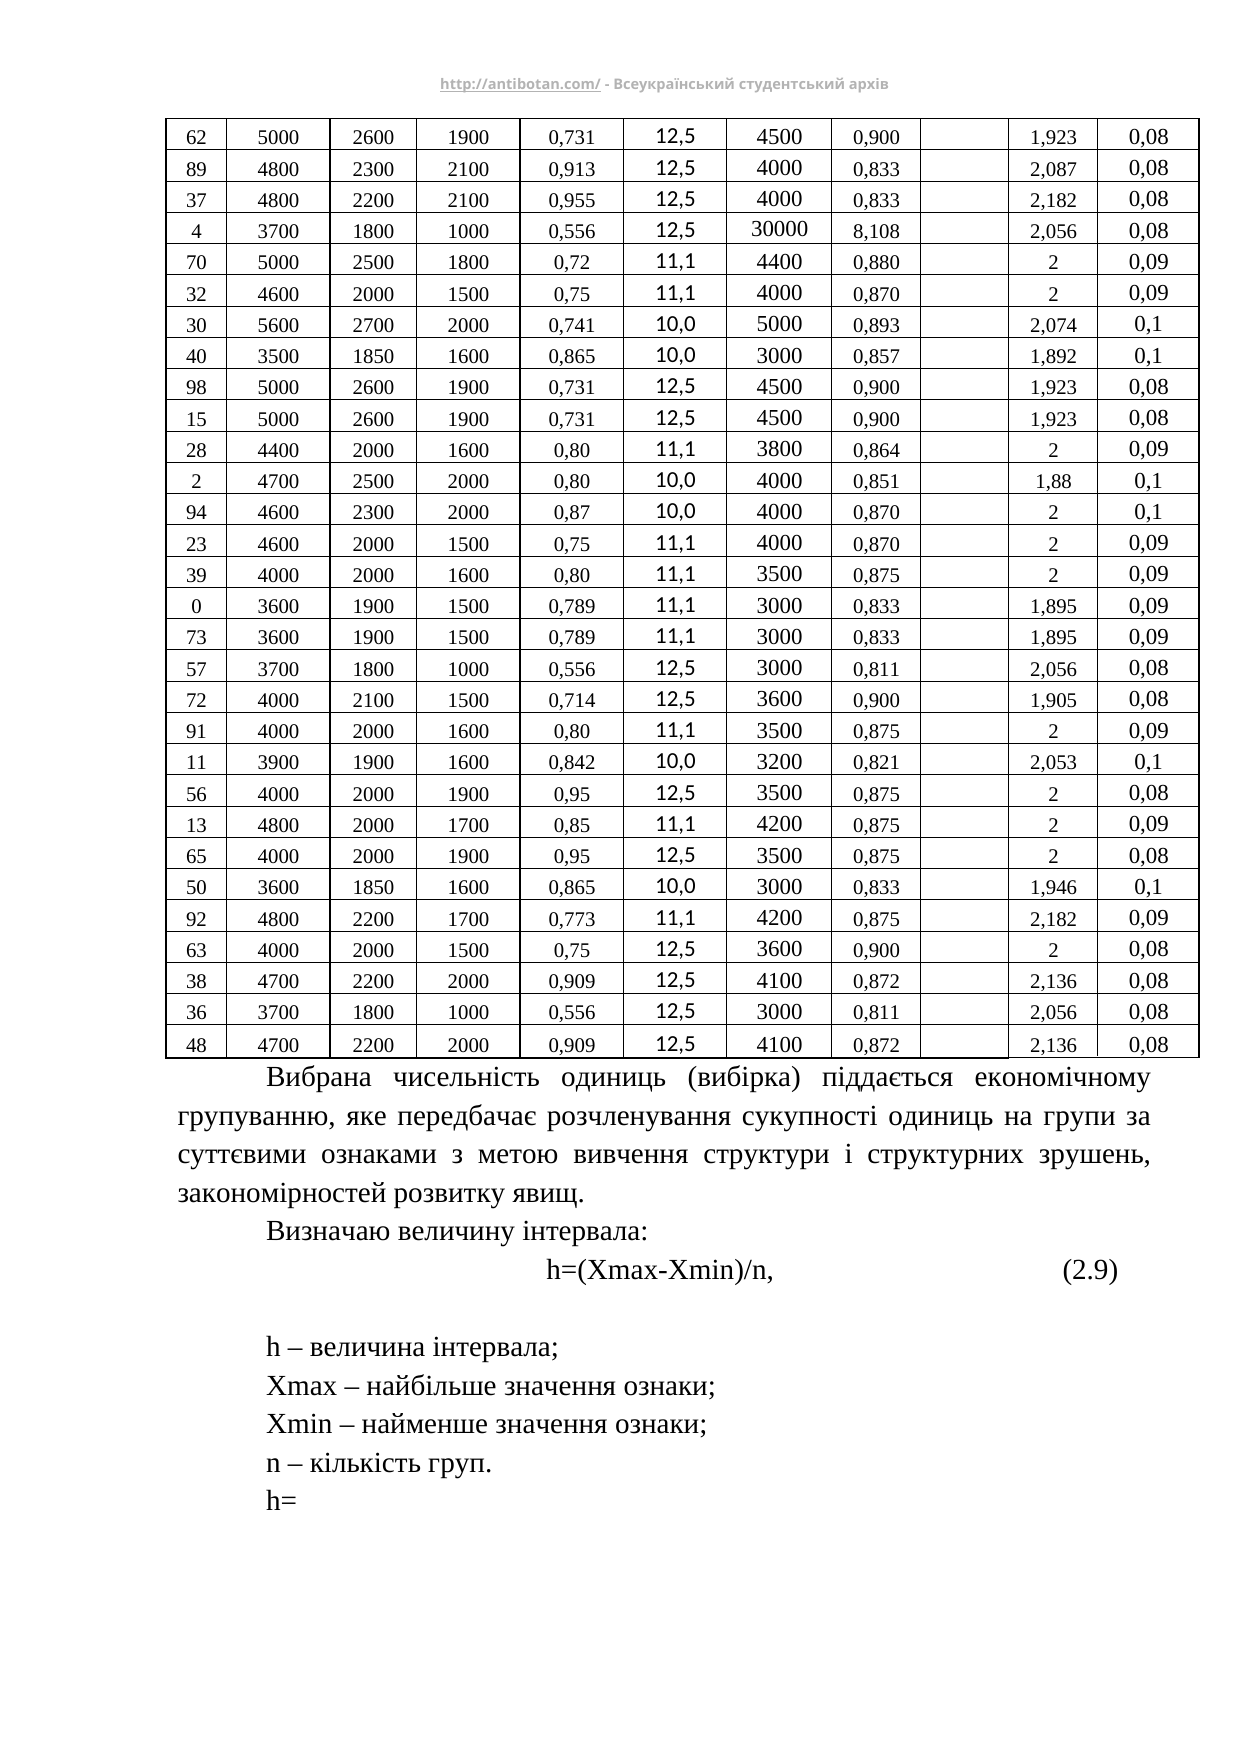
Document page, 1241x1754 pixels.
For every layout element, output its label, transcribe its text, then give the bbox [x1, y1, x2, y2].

table_cell 1,895 [1009, 619, 1097, 649]
table_cell 0,1 [1098, 338, 1198, 368]
table_cell 3000 [727, 650, 831, 681]
table_cell 0,09 [1098, 557, 1198, 587]
table_cell 11,1 [624, 525, 726, 556]
table_cell [921, 775, 1008, 806]
table_cell [921, 432, 1008, 462]
table_cell 91 [167, 713, 226, 743]
table_cell 0,08 [1098, 682, 1198, 712]
table_cell 0,08 [1098, 1025, 1198, 1057]
table_cell 15 [167, 400, 226, 431]
table_cell 4000 [227, 932, 329, 962]
table_cell 0,80 [521, 432, 623, 462]
table_cell 4500 [727, 369, 831, 399]
table_cell 0,870 [832, 525, 920, 556]
table_cell 94 [167, 494, 226, 524]
table_cell 2,136 [1009, 1025, 1098, 1057]
table_cell 1500 [417, 619, 519, 649]
table_cell 3000 [727, 869, 831, 899]
table_cell 0,833 [832, 150, 920, 181]
table_cell 1500 [417, 525, 519, 556]
table_cell 4000 [727, 182, 831, 212]
table_cell 2200 [331, 900, 416, 931]
table_cell 3600 [727, 682, 831, 712]
table_cell 2 [1009, 713, 1097, 743]
table_cell 11,1 [624, 619, 726, 649]
table_cell 0,09 [1098, 713, 1198, 743]
table_cell 2,056 [1009, 213, 1097, 243]
table_cell 1500 [417, 588, 519, 618]
table_cell [921, 494, 1008, 524]
table_cell 2,053 [1009, 744, 1097, 774]
list Визначаю величину інтервала: [177, 1213, 1152, 1247]
table_cell 57 [167, 650, 226, 681]
table_cell 1500 [417, 932, 519, 962]
table_cell 1900 [417, 369, 519, 399]
table_cell 0,09 [1098, 244, 1198, 274]
table_cell 12,5 [624, 369, 726, 399]
table_cell 5000 [227, 400, 329, 431]
table_cell [921, 338, 1008, 368]
table_cell 4000 [727, 150, 831, 181]
table_cell 0,865 [521, 869, 623, 899]
table_cell 2500 [331, 244, 416, 274]
table_cell 4500 [727, 400, 831, 431]
table_cell 1,946 [1009, 869, 1097, 899]
list h= [177, 1483, 1152, 1517]
table_cell 2 [1009, 807, 1097, 837]
table_cell 0,909 [521, 1025, 623, 1057]
table_cell 11,1 [624, 900, 726, 931]
table_cell 2100 [417, 182, 519, 212]
table_cell 2,056 [1009, 994, 1097, 1024]
table_cell 2,056 [1009, 650, 1097, 681]
table_cell 1900 [417, 775, 519, 806]
table_cell [921, 713, 1008, 743]
table_cell [921, 400, 1008, 431]
table_cell 3700 [227, 994, 329, 1024]
table_cell 2 [1009, 775, 1097, 806]
table_cell 3500 [727, 557, 831, 587]
table_cell 4800 [227, 807, 329, 837]
table_cell 0,789 [521, 619, 623, 649]
table_cell 5000 [227, 119, 329, 149]
table_cell 0,09 [1098, 525, 1198, 556]
table_cell 72 [167, 682, 226, 712]
table_cell 89 [167, 150, 226, 181]
table_cell 0,865 [521, 338, 623, 368]
table_cell 0,833 [832, 182, 920, 212]
table_cell 0,09 [1098, 619, 1198, 649]
table_cell 50 [167, 869, 226, 899]
table_cell 0,95 [521, 838, 623, 868]
table_cell 13 [167, 807, 226, 837]
table_cell 0,955 [521, 182, 623, 212]
table_cell 0,85 [521, 807, 623, 837]
table_cell 3900 [227, 744, 329, 774]
table_cell 4000 [227, 838, 329, 868]
list h=(Xmax-Xmin)/n, (2.9) [177, 1252, 1152, 1286]
table_cell 4600 [227, 494, 329, 524]
table_cell 12,5 [624, 213, 726, 243]
table_cell 10,0 [624, 869, 726, 899]
table_cell 4000 [727, 463, 831, 493]
table_cell 2,074 [1009, 307, 1097, 337]
table_cell 10,0 [624, 463, 726, 493]
list h – величина інтервала; [177, 1329, 1152, 1363]
table_cell 0,556 [521, 994, 623, 1024]
table_cell 3000 [727, 338, 831, 368]
table_cell 1900 [331, 619, 416, 649]
table_cell 0 [167, 588, 226, 618]
table_cell 2000 [331, 713, 416, 743]
table_cell 0,08 [1098, 650, 1198, 681]
table_cell 11,1 [624, 244, 726, 274]
table_cell 2,182 [1009, 900, 1097, 931]
table_cell 12,5 [624, 963, 726, 993]
table_cell 2000 [331, 525, 416, 556]
table_cell 5600 [227, 307, 329, 337]
table_cell 0,857 [832, 338, 920, 368]
table_cell 2 [1009, 557, 1097, 587]
table_cell 3500 [727, 775, 831, 806]
table_cell [921, 682, 1008, 712]
table_cell 2300 [331, 494, 416, 524]
table_cell 4100 [727, 1025, 831, 1057]
table_cell 0,900 [832, 119, 920, 149]
table_cell 2 [1009, 838, 1097, 868]
table_cell 2,087 [1009, 150, 1097, 181]
table_cell 2000 [417, 1025, 519, 1057]
table_cell 23 [167, 525, 226, 556]
table_cell 2600 [331, 400, 416, 431]
table_cell 0,08 [1098, 119, 1198, 149]
table_cell 11,1 [624, 432, 726, 462]
table_cell 12,5 [624, 1025, 726, 1057]
table_cell 1850 [331, 338, 416, 368]
table_cell 4000 [727, 275, 831, 306]
table_cell 4100 [727, 963, 831, 993]
table_cell [921, 838, 1008, 868]
table_cell 4000 [727, 494, 831, 524]
table_cell 0,913 [521, 150, 623, 181]
table_cell 0,880 [832, 244, 920, 274]
table_cell 37 [167, 182, 226, 212]
table_cell 2000 [331, 432, 416, 462]
table_cell 0,842 [521, 744, 623, 774]
table_cell 1800 [331, 213, 416, 243]
table_cell 2000 [417, 494, 519, 524]
table_cell 0,75 [521, 525, 623, 556]
table_cell 1,923 [1009, 400, 1097, 431]
table_cell 1700 [417, 807, 519, 837]
table_cell 32 [167, 275, 226, 306]
table_cell 2000 [417, 963, 519, 993]
table_cell 0,875 [832, 775, 920, 806]
table_cell [921, 869, 1008, 899]
table_cell 1,88 [1009, 463, 1097, 493]
table_cell 1000 [417, 650, 519, 681]
table_cell 3700 [227, 213, 329, 243]
table_cell 0,900 [832, 932, 920, 962]
table_cell 0,731 [521, 119, 623, 149]
table_cell 1000 [417, 994, 519, 1024]
table_cell 4000 [727, 525, 831, 556]
table_cell 0,1 [1098, 494, 1198, 524]
table_cell 3500 [727, 838, 831, 868]
list Xmax – найбільше значення ознаки; [177, 1368, 1152, 1401]
table_cell 73 [167, 619, 226, 649]
table_cell 0,875 [832, 838, 920, 868]
table_cell 0,08 [1098, 775, 1198, 806]
table_cell 2200 [331, 1025, 416, 1057]
table_cell 1900 [417, 400, 519, 431]
table_cell 0,08 [1098, 369, 1198, 399]
table_cell 1800 [331, 650, 416, 681]
table_cell 1900 [417, 838, 519, 868]
table_cell [921, 119, 1008, 149]
table_cell 1,923 [1009, 119, 1097, 149]
table_cell 2000 [417, 307, 519, 337]
table_cell 4200 [727, 807, 831, 837]
table_cell 1600 [417, 869, 519, 899]
table_cell 12,5 [624, 682, 726, 712]
table_cell 2100 [331, 682, 416, 712]
table_cell [921, 150, 1008, 181]
table_cell [921, 744, 1008, 774]
table_cell 0,741 [521, 307, 623, 337]
table_cell 1700 [417, 900, 519, 931]
table_cell 2000 [331, 807, 416, 837]
table_cell 2000 [331, 932, 416, 962]
table_cell 40 [167, 338, 226, 368]
table_cell 4500 [727, 119, 831, 149]
table_cell 0,08 [1098, 150, 1198, 181]
table_cell 12,5 [624, 182, 726, 212]
table_cell 3600 [227, 619, 329, 649]
table_cell 4800 [227, 150, 329, 181]
table_cell 12,5 [624, 650, 726, 681]
table_cell 0,875 [832, 807, 920, 837]
table_cell 4000 [227, 557, 329, 587]
table_cell 0,731 [521, 369, 623, 399]
table_cell 0,556 [521, 213, 623, 243]
table_cell [921, 588, 1008, 618]
table_cell 12,5 [624, 119, 726, 149]
table_cell 0,851 [832, 463, 920, 493]
table_cell 2000 [331, 275, 416, 306]
table_cell 28 [167, 432, 226, 462]
table_cell 0,1 [1098, 463, 1198, 493]
table_cell 0,09 [1098, 432, 1198, 462]
table_cell 0,900 [832, 400, 920, 431]
table_cell 11,1 [624, 275, 726, 306]
table_cell 3600 [227, 869, 329, 899]
table_cell 2 [1009, 494, 1097, 524]
table_cell 12,5 [624, 775, 726, 806]
table_cell 1600 [417, 713, 519, 743]
table_cell [921, 1025, 1008, 1057]
table_cell 1,892 [1009, 338, 1097, 368]
table_cell 2500 [331, 463, 416, 493]
table_cell 1,923 [1009, 369, 1097, 399]
table_cell 0,875 [832, 713, 920, 743]
table_cell 4800 [227, 900, 329, 931]
table_cell 2000 [417, 463, 519, 493]
table_cell 10,0 [624, 744, 726, 774]
table_cell 3800 [727, 432, 831, 462]
table_cell 0,900 [832, 369, 920, 399]
table_cell [921, 244, 1008, 274]
table_cell 2,182 [1009, 182, 1097, 212]
list n – кількість груп. [177, 1445, 1152, 1478]
table_cell 2200 [331, 963, 416, 993]
table_cell 1900 [331, 744, 416, 774]
table_cell 5000 [227, 369, 329, 399]
table_cell 4000 [227, 775, 329, 806]
table_cell [921, 213, 1008, 243]
table_cell 5000 [727, 307, 831, 337]
table_cell 0,821 [832, 744, 920, 774]
table_cell 0,731 [521, 400, 623, 431]
table_cell 11,1 [624, 588, 726, 618]
table_cell 1900 [417, 119, 519, 149]
table_cell 65 [167, 838, 226, 868]
table_cell 1600 [417, 744, 519, 774]
table_cell 0,08 [1098, 400, 1198, 431]
table_cell 3000 [727, 619, 831, 649]
table_cell 1000 [417, 213, 519, 243]
table_cell [921, 994, 1008, 1024]
table_cell 0,08 [1098, 963, 1198, 993]
table_cell 8,108 [832, 213, 920, 243]
table_cell 0,893 [832, 307, 920, 337]
table_cell 4800 [227, 182, 329, 212]
table_cell 3500 [227, 338, 329, 368]
table_cell 0,08 [1098, 994, 1198, 1024]
table_cell 0,87 [521, 494, 623, 524]
table_cell 0,870 [832, 275, 920, 306]
table_cell [921, 275, 1008, 306]
table_cell 2300 [331, 150, 416, 181]
table_cell 1800 [331, 994, 416, 1024]
table_cell 1500 [417, 275, 519, 306]
table_cell 0,811 [832, 994, 920, 1024]
table_cell 0,833 [832, 619, 920, 649]
table_cell 11 [167, 744, 226, 774]
table_cell 63 [167, 932, 226, 962]
table_cell [921, 463, 1008, 493]
table_cell 2,136 [1009, 963, 1097, 993]
table_cell 0,556 [521, 650, 623, 681]
table_cell 5000 [227, 244, 329, 274]
table_cell 3000 [727, 588, 831, 618]
table_cell 0,875 [832, 900, 920, 931]
table_cell [921, 619, 1008, 649]
table_cell 1,905 [1009, 682, 1097, 712]
table_cell 0,789 [521, 588, 623, 618]
table_cell 4200 [727, 900, 831, 931]
table_cell 0,08 [1098, 932, 1198, 962]
table_cell 0,75 [521, 275, 623, 306]
table_cell 10,0 [624, 307, 726, 337]
table_cell 2 [167, 463, 226, 493]
table_cell 0,80 [521, 713, 623, 743]
table_cell 0,08 [1098, 182, 1198, 212]
table_cell 4600 [227, 275, 329, 306]
table_cell 2600 [331, 369, 416, 399]
table_cell 4000 [227, 682, 329, 712]
table_cell 0,1 [1098, 869, 1198, 899]
table_cell 12,5 [624, 400, 726, 431]
table_cell 10,0 [624, 338, 726, 368]
table_cell [921, 557, 1008, 587]
table_cell 70 [167, 244, 226, 274]
table_cell 12,5 [624, 994, 726, 1024]
table_cell 12,5 [624, 838, 726, 868]
table_cell 0,09 [1098, 807, 1198, 837]
table_cell 3000 [727, 994, 831, 1024]
table_cell 1500 [417, 682, 519, 712]
table_cell 2 [1009, 275, 1097, 306]
table_cell 2700 [331, 307, 416, 337]
table_cell 0,08 [1098, 213, 1198, 243]
table_cell 3200 [727, 744, 831, 774]
table_cell 1600 [417, 557, 519, 587]
table_cell 3500 [727, 713, 831, 743]
table_cell 2 [1009, 432, 1097, 462]
table_cell 10,0 [624, 494, 726, 524]
table_cell 0,80 [521, 557, 623, 587]
table_cell [921, 807, 1008, 837]
table_cell 0,872 [832, 963, 920, 993]
table_cell [921, 900, 1008, 931]
table_cell 4 [167, 213, 226, 243]
table_cell 1900 [331, 588, 416, 618]
table_cell 2 [1009, 932, 1097, 962]
table_cell 0,875 [832, 557, 920, 587]
table_cell [921, 369, 1008, 399]
table_cell 4700 [227, 963, 329, 993]
table_cell 1850 [331, 869, 416, 899]
table_cell 30000 [727, 213, 831, 243]
table_cell 0,714 [521, 682, 623, 712]
list Вибрана чисельність одиниць (вибірка) піддається економічному групуванню, яке передбачає розчленування сукупності одиниць на групи за суттєвими ознаками з метою вивчення структури і структурних зрушень, закономірностей розвитку явищ. [177, 1059, 1152, 1208]
list Xmin – найменше значення ознаки; [177, 1406, 1152, 1440]
table_cell 0,909 [521, 963, 623, 993]
table_cell 0,900 [832, 682, 920, 712]
table_cell 0,75 [521, 932, 623, 962]
table_cell 0,1 [1098, 307, 1198, 337]
table_cell 11,1 [624, 557, 726, 587]
table_cell 2100 [417, 150, 519, 181]
table_cell 0,1 [1098, 744, 1198, 774]
table_cell 48 [167, 1025, 226, 1057]
table_cell 3700 [227, 650, 329, 681]
table_cell 11,1 [624, 807, 726, 837]
table_cell 2 [1009, 244, 1097, 274]
table_cell 0,870 [832, 494, 920, 524]
table_cell 1800 [417, 244, 519, 274]
table_cell 2600 [331, 119, 416, 149]
table_cell 2000 [331, 775, 416, 806]
table_cell 0,872 [832, 1025, 920, 1057]
table_cell 4000 [227, 713, 329, 743]
table_cell 4600 [227, 525, 329, 556]
table_cell 1,895 [1009, 588, 1097, 618]
table_cell 38 [167, 963, 226, 993]
table_cell 0,09 [1098, 900, 1198, 931]
table_cell 0,773 [521, 900, 623, 931]
table_cell 98 [167, 369, 226, 399]
table_cell 12,5 [624, 932, 726, 962]
table_cell 4700 [227, 1025, 329, 1057]
table_cell 2 [1009, 525, 1097, 556]
table_cell [921, 963, 1008, 993]
table_cell 11,1 [624, 713, 726, 743]
table_cell 0,72 [521, 244, 623, 274]
table_cell 0,95 [521, 775, 623, 806]
table_cell 3600 [227, 588, 329, 618]
table_cell 39 [167, 557, 226, 587]
table_cell 1600 [417, 432, 519, 462]
table_cell 4400 [227, 432, 329, 462]
table_cell 2000 [331, 557, 416, 587]
table_cell [921, 932, 1008, 962]
table_cell 0,80 [521, 463, 623, 493]
table_cell [921, 525, 1008, 556]
table_cell 0,833 [832, 869, 920, 899]
table_cell 62 [167, 119, 226, 149]
table_cell 4400 [727, 244, 831, 274]
table_cell [921, 182, 1008, 212]
table_cell 2000 [331, 838, 416, 868]
table_cell 0,08 [1098, 838, 1198, 868]
table_cell 1600 [417, 338, 519, 368]
table_cell 0,09 [1098, 275, 1198, 306]
table_cell 30 [167, 307, 226, 337]
table_cell [921, 650, 1008, 681]
table_cell 2200 [331, 182, 416, 212]
table_cell 56 [167, 775, 226, 806]
table_cell [921, 307, 1008, 337]
table_cell 0,864 [832, 432, 920, 462]
table_cell 36 [167, 994, 226, 1024]
table_cell 0,811 [832, 650, 920, 681]
table_cell 3600 [727, 932, 831, 962]
table_cell 4700 [227, 463, 329, 493]
table_cell 12,5 [624, 150, 726, 181]
table_cell 92 [167, 900, 226, 931]
table_cell 0,09 [1098, 588, 1198, 618]
table_cell 0,833 [832, 588, 920, 618]
